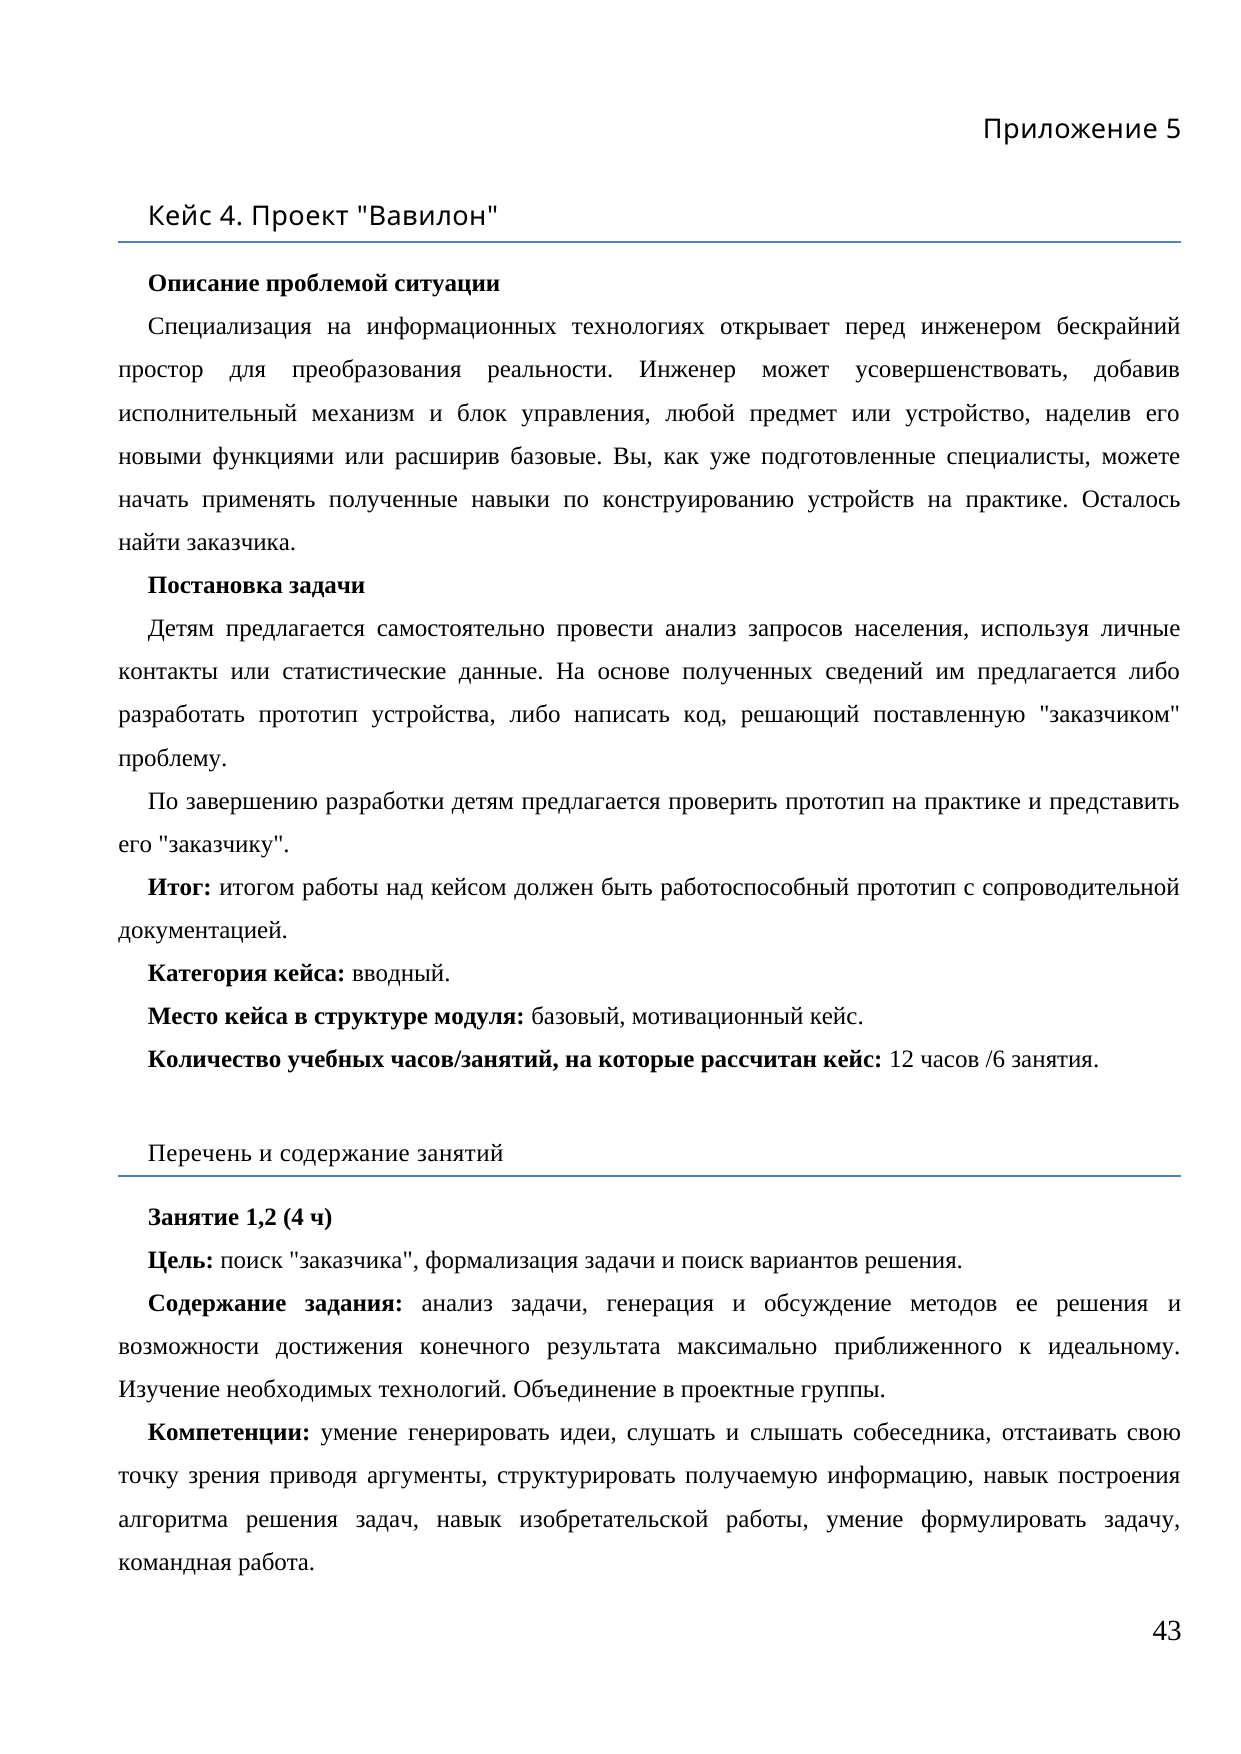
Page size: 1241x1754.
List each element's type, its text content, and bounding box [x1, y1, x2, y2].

text Описание проблемой ситуации [118, 268, 1181, 297]
text Постановка задачи [118, 570, 1181, 599]
text Занятие 1,2 (4 ч) [118, 1202, 1181, 1231]
text Итог: итогом работы над кейсом должен быть работоспособный прототип с сопроводительной документацией. [118, 872, 1181, 944]
text Специализация на информационных технологиях открывает перед инженером бескрайний простор для преобразования реальности. Инженер может усовершенствовать, добавив исполнительный механизм и блок управления, любой предмет или устройство, наделив его новыми функциями или расширив базовые. Вы, как уже подготовленные специалисты, можете начать применять полученные навыки по конструированию устройств на практике. Осталось найти заказчика. [118, 311, 1181, 556]
text Компетенции: умение генерировать идеи, слушать и слышать собеседника, отстаивать свою точку зрения приводя аргументы, структурировать получаемую информацию, навык построения алгоритма решения задач, навык изобретательской работы, умение формулировать задачу, командная работа. [118, 1417, 1181, 1576]
text Место кейса в структуре модуля: базовый, мотивационный кейс. [118, 1001, 1181, 1030]
text Цель: поиск "заказчика", формализация задачи и поиск вариантов решения. [118, 1245, 1181, 1274]
text По завершению разработки детям предлагается проверить прототип на практике и представить его "заказчику". [118, 786, 1181, 858]
text Детям предлагается самостоятельно провести анализ запросов населения, используя личные контакты или статистические данные. На основе полученных сведений им предлагается либо разработать прототип устройства, либо написать код, решающий поставленную "заказчиком" проблему. [118, 613, 1181, 771]
text Количество учебных часов/занятий, на которые рассчитан кейс: 12 часов /6 занятия. [118, 1044, 1181, 1073]
subtitle Перечень и содержание занятий [118, 1138, 1181, 1175]
text Категория кейса: вводный. [118, 958, 1181, 987]
subtitle Кейс 4. Проект "Вавилон" [118, 196, 1181, 241]
subtitle Приложение 5 [118, 109, 1181, 146]
text Содержание задания: анализ задачи, генерация и обсуждение методов ее решения и возможности достижения конечного результата максимально приближенного к идеальному. Изучение необходимых технологий. Объединение в проектные группы. [118, 1288, 1181, 1403]
